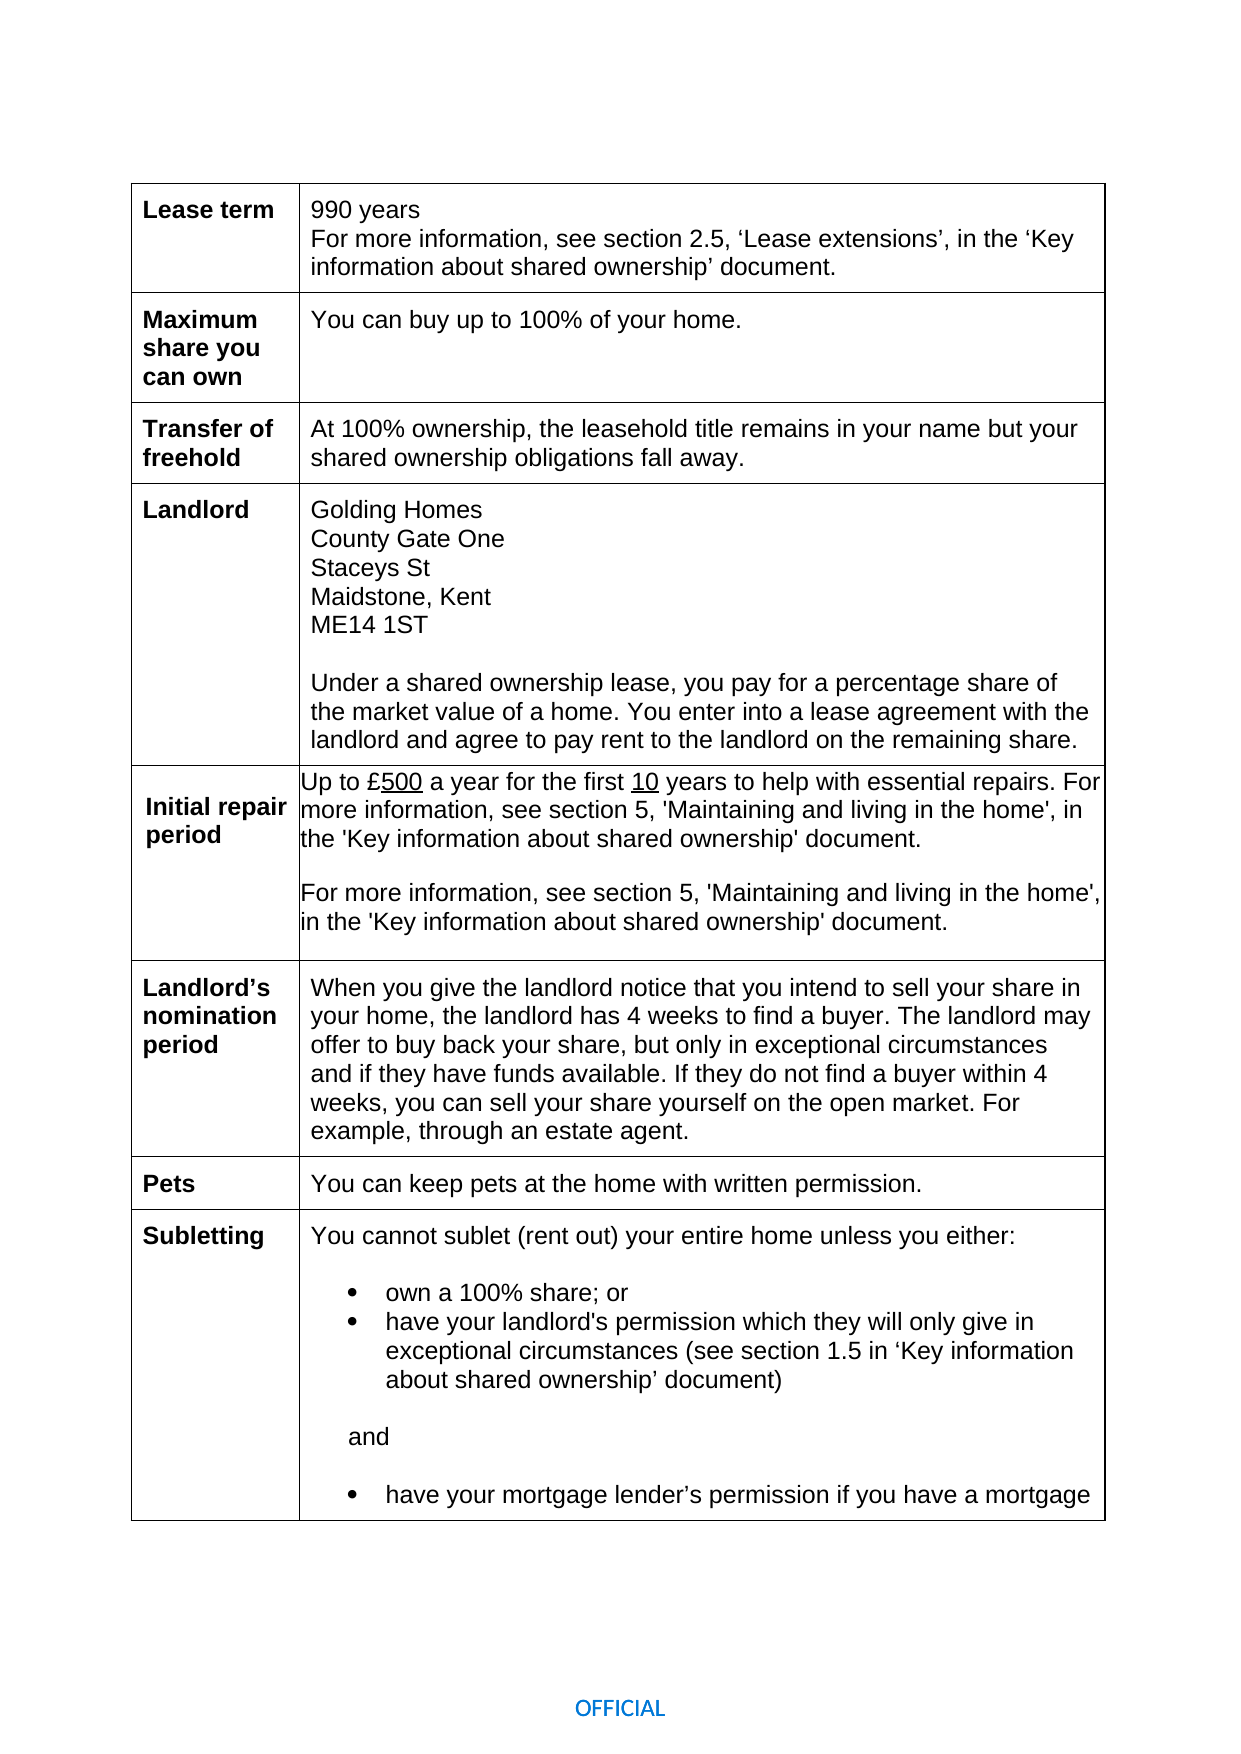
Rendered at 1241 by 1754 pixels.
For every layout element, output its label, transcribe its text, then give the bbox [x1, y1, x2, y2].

table_cell At 100% ownership, the leasehold title remains in your name but your shared ownership obligations fall away. [300, 403, 1104, 483]
table_cell You cannot sublet (rent out) your entire home unless you either: own a 100% share; or have your landlord's permission which they will only give in exceptional circumstances (see section 1.5 in ‘Key information about shared ownership’ document) and have your mortgage lender’s permission if you have a mortgage [300, 1210, 1104, 1520]
table_cell Landlord [132, 484, 299, 765]
table_cell 990 years For more information, see section 2.5, ‘Lease extensions’, in the ‘Key information about shared ownership’ document. [300, 184, 1104, 292]
table_cell Initial repair period [132, 766, 299, 960]
table_cell Golding Homes County Gate One Staceys St Maidstone, Kent ME14 1ST Under a shared ownership lease, you pay for a percentage share of the market value of a home. You enter into a lease agreement with the landlord and agree to pay rent to the landlord on the remaining share. [300, 484, 1104, 765]
table_cell Transfer of freehold [132, 403, 299, 483]
table_cell Up to £500 a year for the first 10 years to help with essential repairs. For more information, see section 5, 'Maintaining and living in the home', in the 'Key information about shared ownership' document. For more information, see section 5, 'Maintaining and living in the home', in the 'Key information about shared ownership' document. [300, 766, 1104, 960]
table_cell Landlord’s nomination period [132, 961, 299, 1156]
table_cell You can keep pets at the home with written permission. [300, 1157, 1104, 1208]
table_cell Lease term [132, 184, 299, 292]
table_cell Subletting [132, 1210, 299, 1520]
table_cell When you give the landlord notice that you intend to sell your share in your home, the landlord has 4 weeks to find a buyer. The landlord may offer to buy back your share, but only in exceptional circumstances and if they have funds available. If they do not find a buyer within 4 weeks, you can sell your share yourself on the open market. For example, through an estate agent. [300, 961, 1104, 1156]
table_cell You can buy up to 100% of your home. [300, 293, 1104, 402]
table_cell Pets [132, 1157, 299, 1208]
table_cell Maximum share you can own [132, 293, 299, 402]
